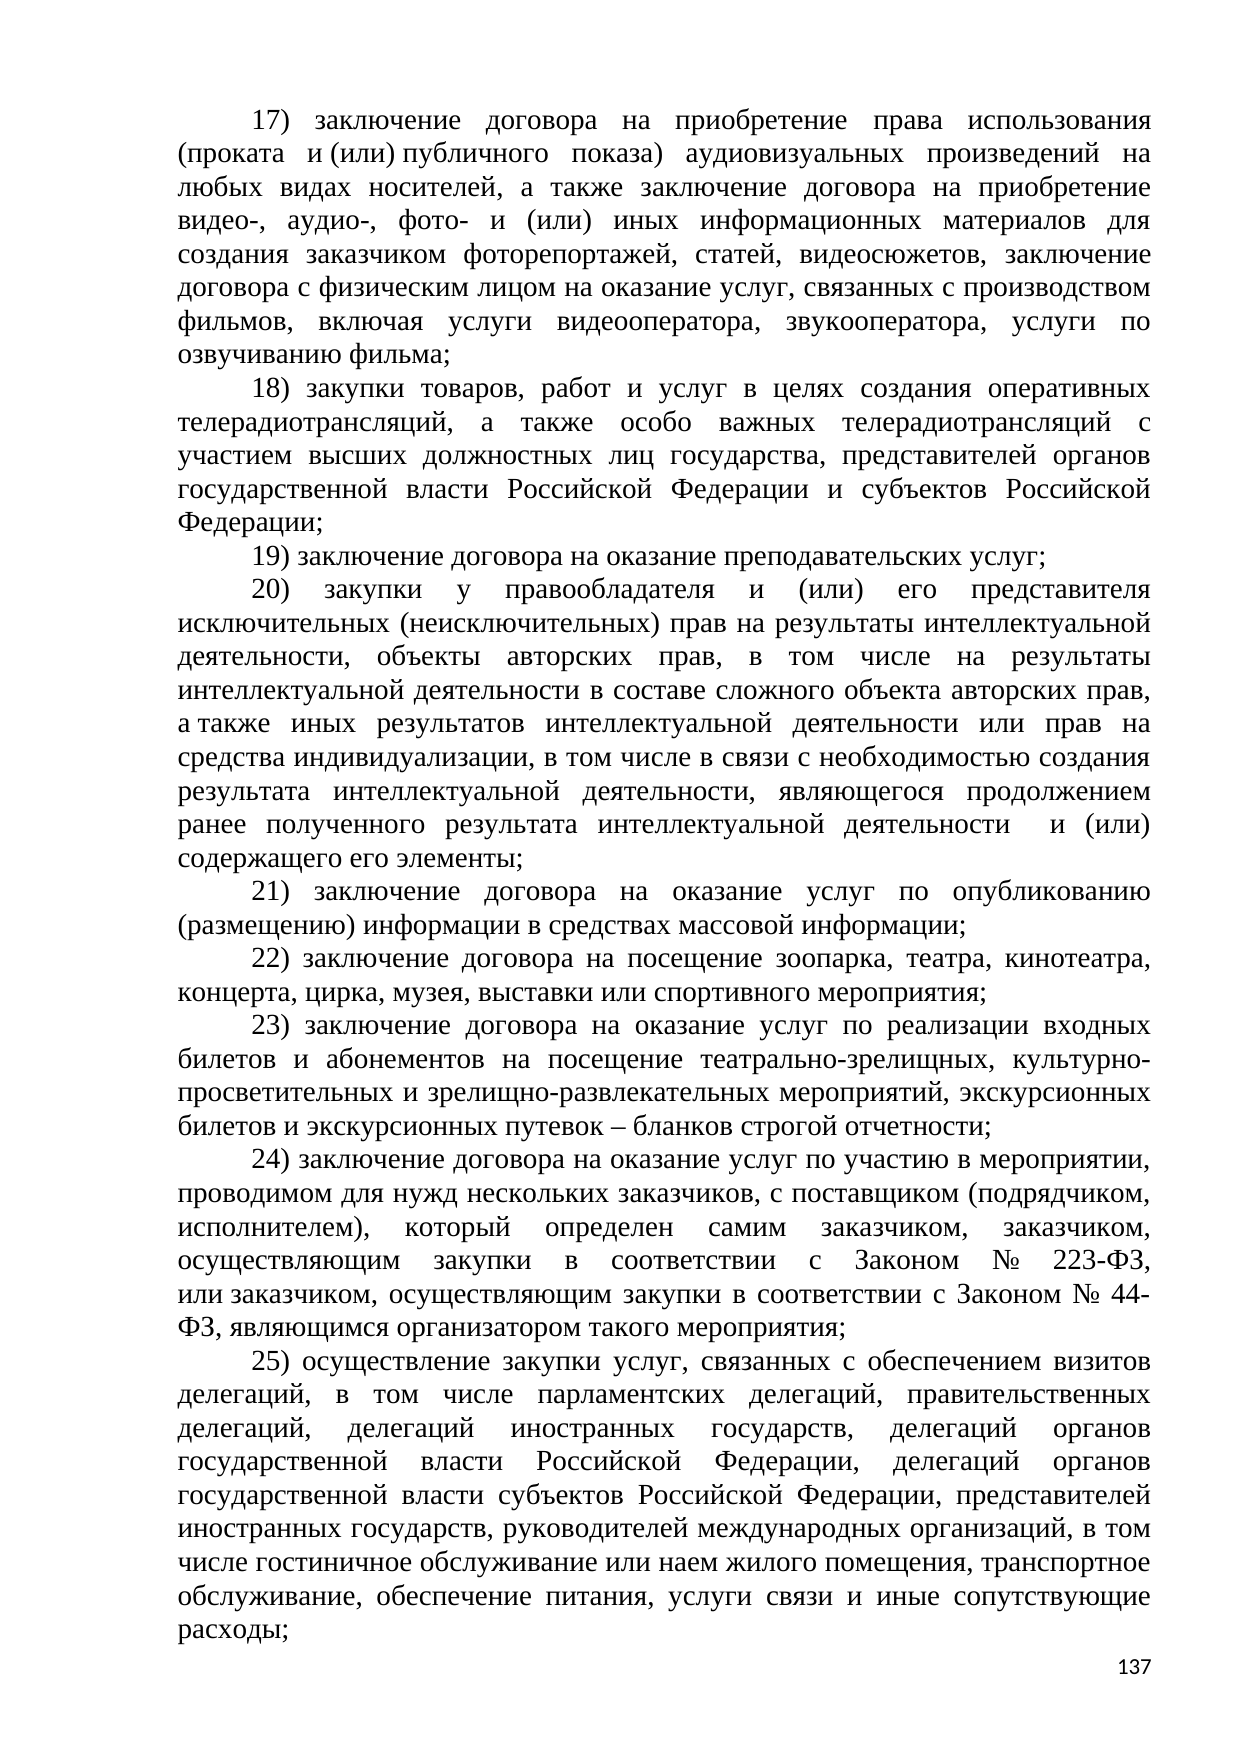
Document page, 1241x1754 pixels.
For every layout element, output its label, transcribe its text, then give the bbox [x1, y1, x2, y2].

text 18) закупки товаров, работ и услуг в целях создания оперативных телерадиотрансляций, а также особо важных телерадиотрансляций с участием высших должностных лиц государства, представителей органов государственной власти Российской Федерации и субъектов Российской Федерации; [177, 370, 1152, 538]
text 20) закупки у правообладателя и (или) его представителя исключительных (неисключительных) прав на результаты интеллектуальной деятельности, объекты авторских прав, в том числе на результаты интеллектуальной деятельности в составе сложного объекта авторских прав, а также иных результатов интеллектуальной деятельности или прав на средства индивидуализации, в том числе в связи с необходимостью создания результата интеллектуальной деятельности, являющегося продолжением ранее полученного результата интеллектуальной деятельности и (или) содержащего его элементы; [177, 571, 1152, 873]
text 17) заключение договора на приобретение права использования (проката и (или) публичного показа) аудиовизуальных произведений на любых видах носителей, а также заключение договора на приобретение видео-, аудио-, фото- и (или) иных информационных материалов для создания заказчиком фоторепортажей, статей, видеосюжетов, заключение договора с физическим лицом на оказание услуг, связанных с производством фильмов, включая услуги видеооператора, звукооператора, услуги по озвучиванию фильма; [177, 102, 1152, 370]
text 21) заключение договора на оказание услуг по опубликованию (размещению) информации в средствах массовой информации; [177, 873, 1152, 940]
text 25) осуществление закупки услуг, связанных с обеспечением визитов делегаций, в том числе парламентских делегаций, правительственных делегаций, делегаций иностранных государств, делегаций органов государственной власти Российской Федерации, делегаций органов государственной власти субъектов Российской Федерации, представителей иностранных государств, руководителей международных организаций, в том числе гостиничное обслуживание или наем жилого помещения, транспортное обслуживание, обеспечение питания, услуги связи и иные сопутствующие расходы; [177, 1343, 1152, 1645]
text 19) заключение договора на оказание преподавательских услуг; [177, 538, 1152, 571]
text 22) заключение договора на посещение зоопарка, театра, кинотеатра, концерта, цирка, музея, выставки или спортивного мероприятия; [177, 940, 1152, 1007]
text 24) заключение договора на оказание услуг по участию в мероприятии, проводимом для нужд нескольких заказчиков, с поставщиком (подрядчиком, исполнителем), который определен самим заказчиком, заказчиком, осуществляющим закупки в соответствии с Законом № 223-ФЗ, или заказчиком, осуществляющим закупки в соответствии с Законом № 44-ФЗ, являющимся организатором такого мероприятия; [177, 1142, 1152, 1343]
text 23) заключение договора на оказание услуг по реализации входных билетов и абонементов на посещение театрально-зрелищных, культурно-просветительных и зрелищно-развлекательных мероприятий, экскурсионных билетов и экскурсионных путевок – бланков строгой отчетности; [177, 1007, 1152, 1142]
